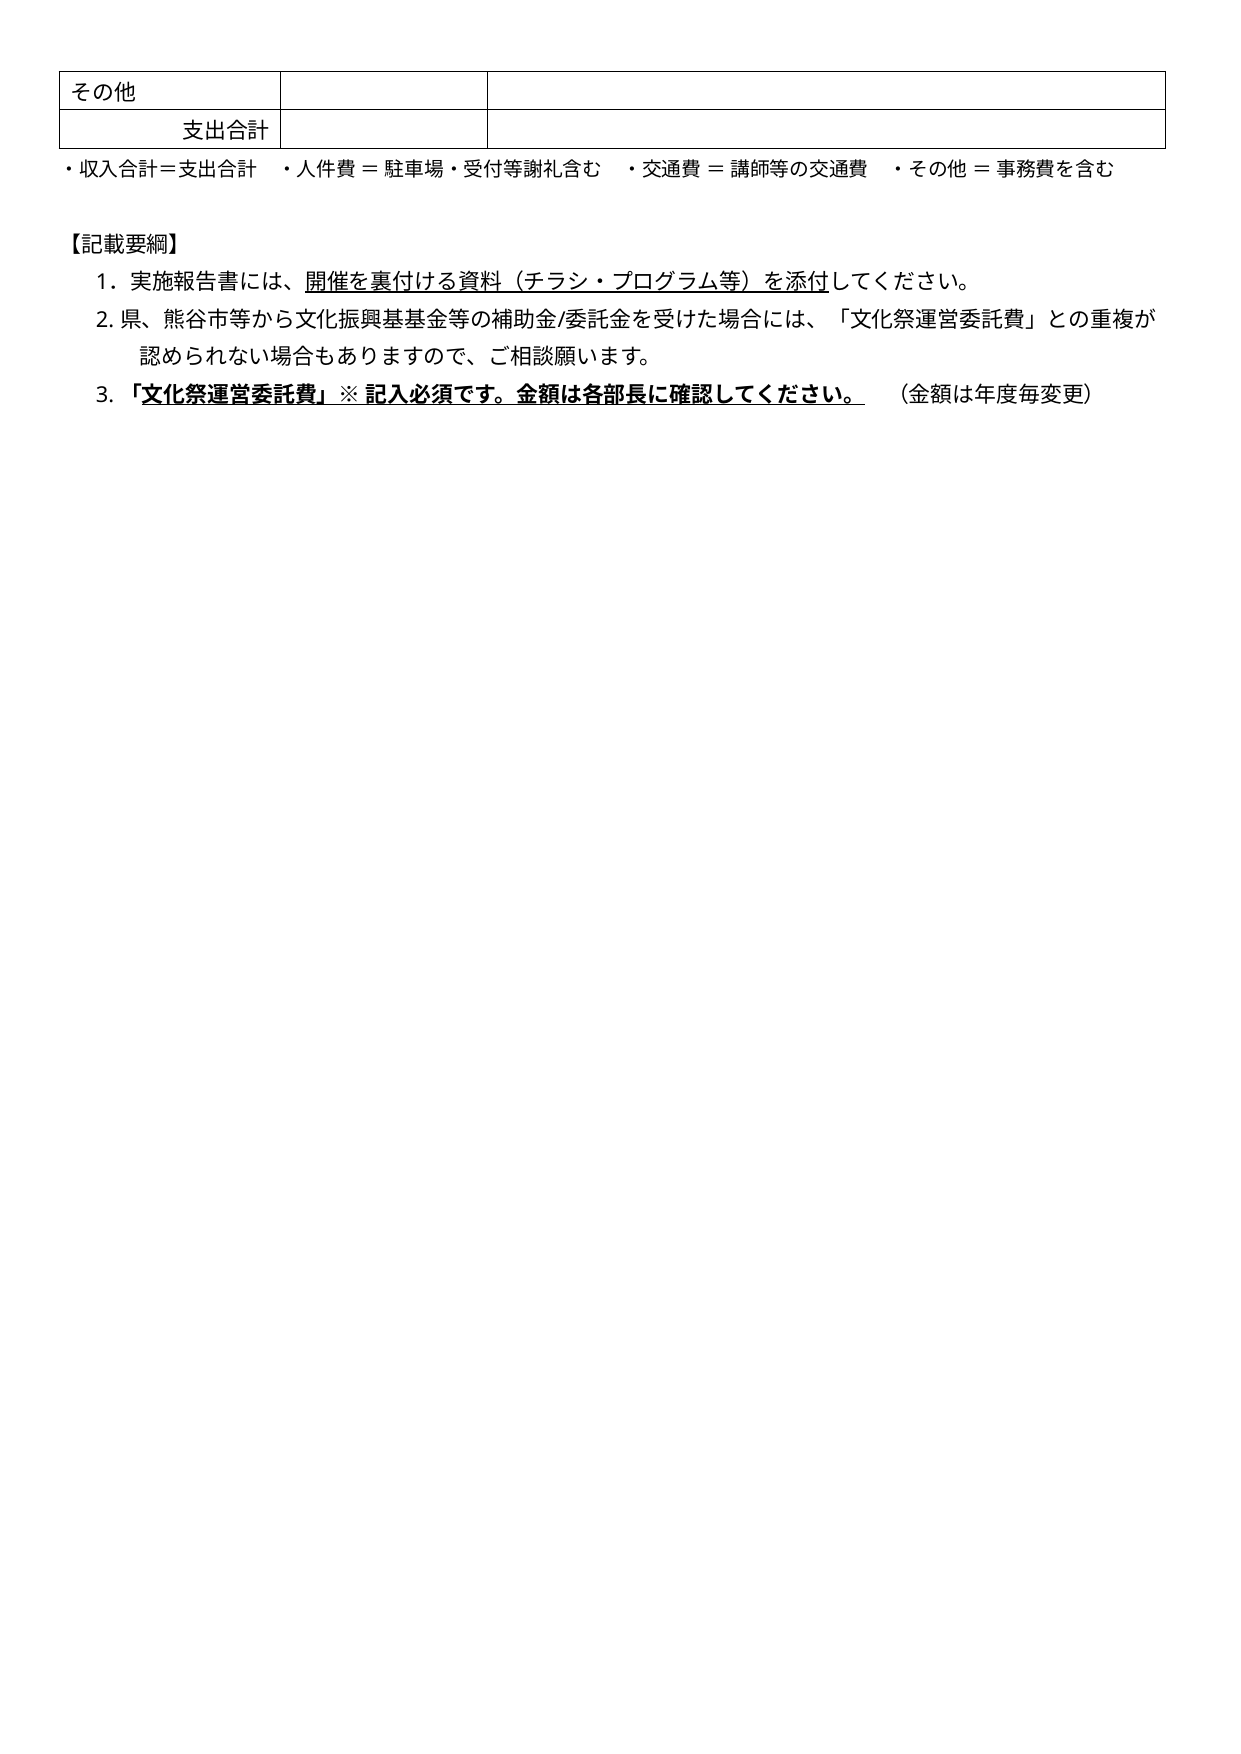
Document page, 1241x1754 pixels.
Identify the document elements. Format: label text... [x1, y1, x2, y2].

table_cell その他 [60, 72, 280, 109]
table_cell [488, 72, 1165, 109]
text 【記載要綱】 [59, 224, 1175, 261]
table_cell [281, 72, 487, 109]
text 1．実施報告書には、開催を裏付ける資料（チラシ・プログラム等）を添付してください。 [74, 261, 1175, 299]
table_cell [488, 110, 1165, 148]
table_cell [281, 110, 487, 148]
table_cell 支出合計 [60, 110, 280, 148]
text 認められない場合もありますので、ご相談願います。 [117, 336, 1175, 374]
text 2. 県、熊谷市等から文化振興基基金等の補助金/委託金を受けた場合には、「文化祭運営委託費」との重複が [96, 299, 1175, 336]
text ・収入合計＝支出合計 ・人件費 ＝ 駐車場・受付等謝礼含む ・交通費 ＝ 講師等の交通費 ・その他 ＝ 事務費を含む [59, 149, 1175, 186]
text 3. 「文化祭運営委託費」※ 記入必須です。金額は各部長に確認してください。 （金額は年度毎変更） [74, 374, 1175, 411]
